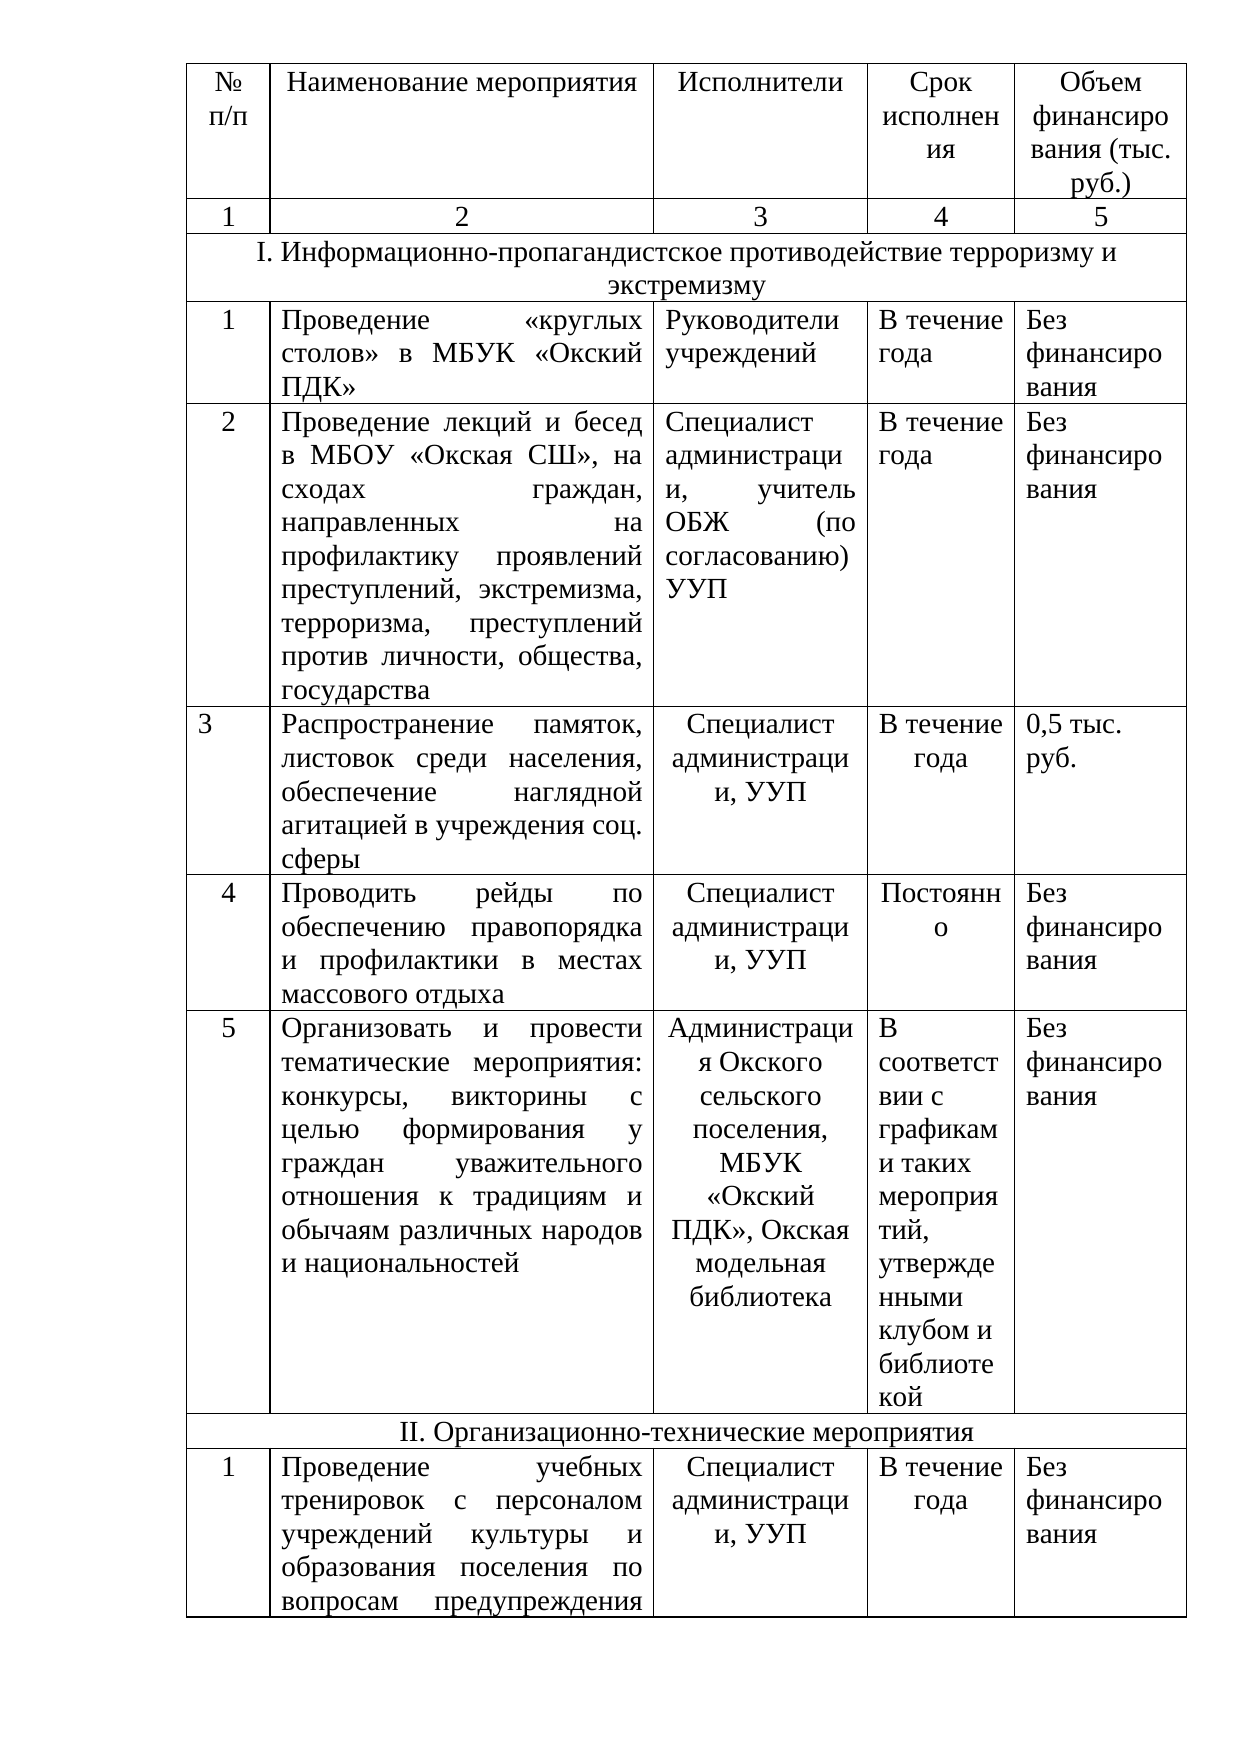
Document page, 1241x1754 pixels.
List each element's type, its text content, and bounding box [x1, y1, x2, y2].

table_cell Организовать и провести тематические мероприятия: конкурсы, викторины с целью формирования у граждан уважительного отношения к традициям и обычаям различных народов и национальностей [271, 1011, 653, 1413]
table_cell II. Организационно-технические мероприятия [187, 1414, 1186, 1448]
table_cell 5 [1015, 199, 1186, 233]
table_cell Постоянно [868, 875, 1014, 1009]
table_cell Без финансирования [1015, 404, 1186, 706]
table_cell Без финансирования [1015, 1011, 1186, 1413]
table_cell В соответствии с графиками таких мероприятий, утвержденными клубом и библиотекой [868, 1011, 1014, 1413]
table_cell Специалист администрации, УУП [654, 875, 867, 1009]
table_cell В течение года [868, 404, 1014, 706]
table_header Наименование мероприятия [271, 64, 653, 198]
table_cell 2 [271, 199, 653, 233]
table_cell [271, 1449, 653, 1616]
table_cell 4 [187, 875, 269, 1009]
table_cell 3 [654, 199, 867, 233]
table_cell Без финансирования [1015, 302, 1186, 403]
table_cell 1 [187, 1449, 269, 1616]
table_cell Руководители учреждений [654, 302, 867, 403]
table_cell Проведение лекций и бесед в МБОУ «Окская СШ», на сходах граждан, направленных на профилактику проявлений преступлений, экстремизма, терроризма, преступлений против личности, общества, государства [271, 404, 653, 706]
table_cell Специалист администрации, УУП [654, 707, 867, 874]
table_cell Специалист администрации, учитель ОБЖ (по согласованию) УУП [654, 404, 867, 706]
table_cell Проведение «круглых столов» в МБУК «Окский ПДК» [271, 302, 653, 403]
table_cell 4 [868, 199, 1014, 233]
table_cell I. Информационно-пропагандистское противодействие терроризму и экстремизму [187, 234, 1186, 301]
table_cell Распространение памяток, листовок среди населения, обеспечение наглядной агитацией в учреждения соц. сферы [271, 707, 653, 874]
table_cell 2 [187, 404, 269, 706]
table_header Исполнители [654, 64, 867, 198]
table_cell В течение года [868, 707, 1014, 874]
table_cell Без финансирования [1015, 1449, 1186, 1616]
table_cell 5 [187, 1011, 269, 1413]
table_header Срок исполнения [868, 64, 1014, 198]
table_cell Администрация Окского сельского поселения, МБУК «Окский ПДК», Окская модельная библиотека [654, 1011, 867, 1413]
table_cell В течение года [868, 302, 1014, 403]
table_cell 3 [187, 707, 269, 874]
table_header Объем финансирования (тыс. руб.) [1015, 64, 1186, 198]
table_cell Без финансирования [1015, 875, 1186, 1009]
table_cell 0,5 тыс. руб. [1015, 707, 1186, 874]
table_cell 1 [187, 302, 269, 403]
table_cell В течение года [868, 1449, 1014, 1616]
table_header № п/п [187, 64, 269, 198]
table_cell 1 [187, 199, 269, 233]
table_cell Проводить рейды по обеспечению правопорядка и профилактики в местах массового отдыха [271, 875, 653, 1009]
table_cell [654, 1449, 867, 1616]
